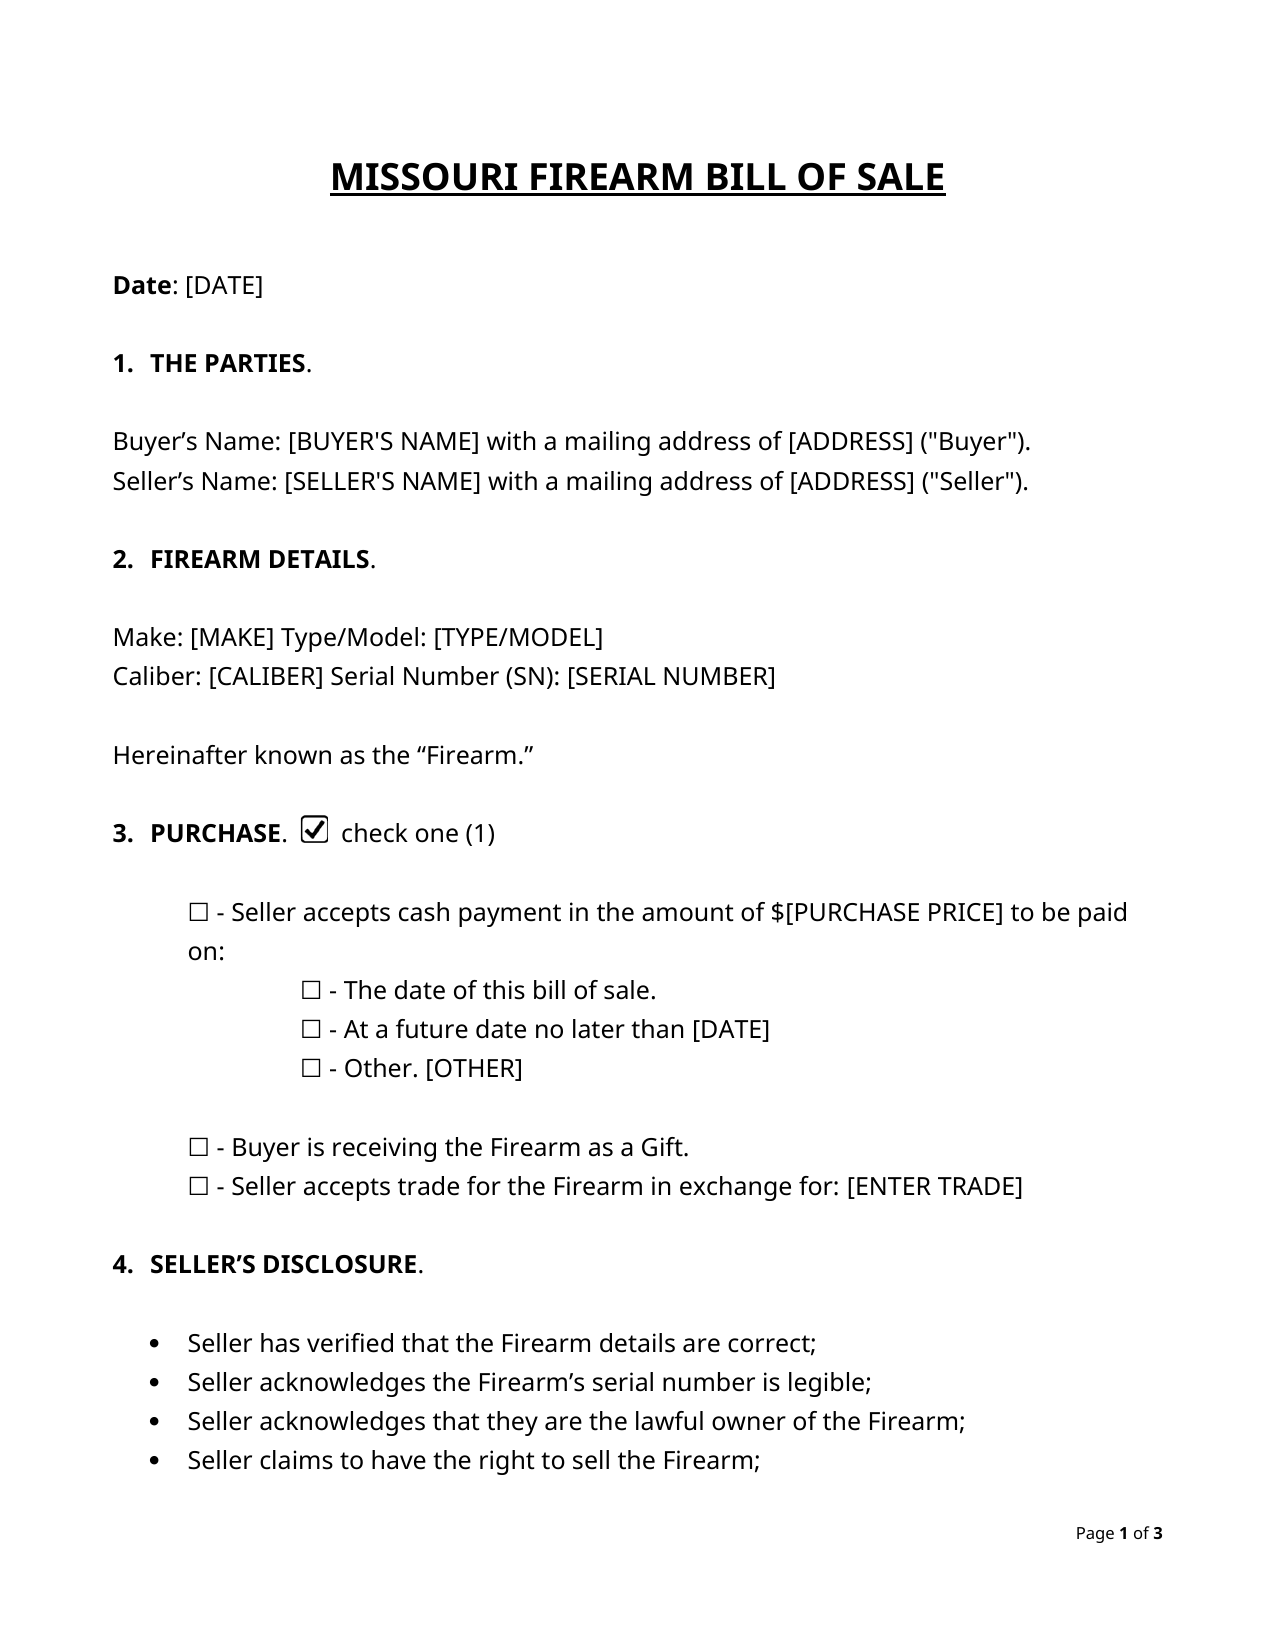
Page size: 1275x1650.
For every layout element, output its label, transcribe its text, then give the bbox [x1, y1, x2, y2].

text - Seller accepts cash payment in the amount of $[PURCHASE PRICE] to be paid on: [187, 894, 1162, 968]
list Seller claims to have the right to sell the Firearm; [150, 1443, 1162, 1477]
text Hereinafter known as the “Firearm.” [112, 737, 1162, 771]
list Seller acknowledges that they are the lawful owner of the Firearm; [150, 1403, 1162, 1438]
text - The date of this bill of sale. [300, 973, 1162, 1007]
text - Other. [OTHER] [300, 1051, 1162, 1085]
list Seller’s Name: [SELLER'S NAME] with a mailing address of [ADDRESS] ("Seller"). [112, 463, 1162, 497]
text Make: [MAKE] Type/Model: [TYPE/MODEL] [112, 620, 1162, 654]
text - Buyer is receiving the Firearm as a Gift. [187, 1129, 1162, 1163]
text Date: [DATE] [112, 267, 1162, 301]
text Caliber: [CALIBER] Serial Number (SN): [SERIAL NUMBER] [112, 659, 1162, 693]
list Seller acknowledges the Firearm’s serial number is legible; [150, 1364, 1162, 1398]
list PURCHASE. check one (1) [112, 816, 1162, 850]
list FIREARM DETAILS. [112, 541, 1162, 576]
list THE PARTIES. [112, 346, 1162, 380]
list SELLER’S DISCLOSURE. [112, 1247, 1162, 1281]
text - Seller accepts trade for the Firearm in exchange for: [ENTER TRADE] [187, 1168, 1162, 1203]
list Buyer’s Name: [BUYER'S NAME] with a mailing address of [ADDRESS] ("Buyer"). [112, 424, 1162, 458]
picture [300, 815, 328, 843]
list Seller has verified that the Firearm details are correct; [150, 1325, 1162, 1359]
text - At a future date no later than [DATE] [300, 1012, 1162, 1046]
text MISSOURI FIREARM BILL OF SALE [112, 150, 1162, 201]
